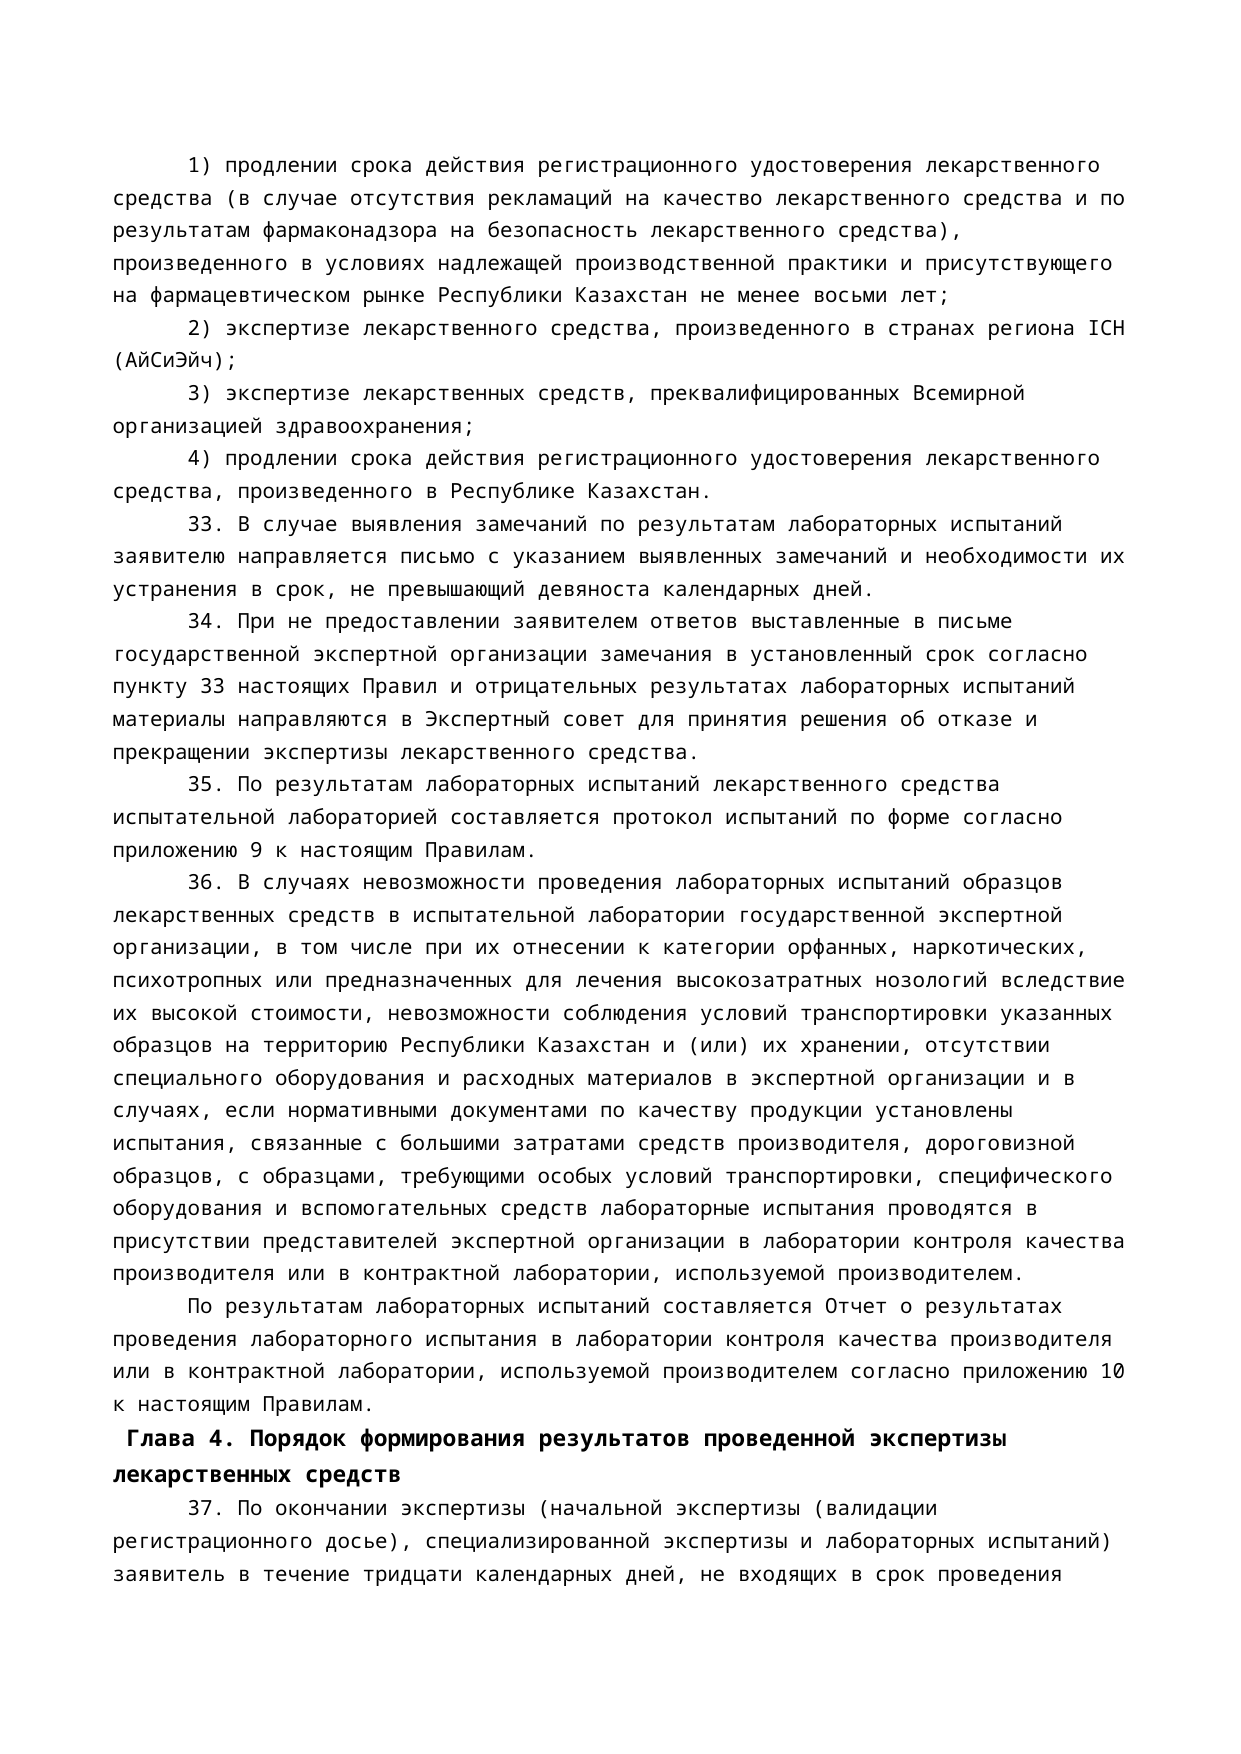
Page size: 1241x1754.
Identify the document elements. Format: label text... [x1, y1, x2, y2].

text 1) продлении срока действия регистрационного удостоверения лекарственного средства (в случае отсутствия рекламаций на качество лекарственного средства и по результатам фармаконадзора на безопасность лекарственного средства), произведенного в условиях надлежащей производственной практики и присутствующего на фармацевтическом рынке Республики Казахстан не менее восьми лет; [112, 150, 1128, 309]
text 34. При не предоставлении заявителем ответов выставленные в письме государственной экспертной организации замечания в установленный срок согласно пункту 33 настоящих Правил и отрицательных результатах лабораторных испытаний материалы направляются в Экспертный совет для принятия решения об отказе и прекращении экспертизы лекарственного средства. [112, 606, 1128, 765]
text 2) экспертизе лекарственного средства, произведенного в странах региона ICH (АйСиЭйч); [112, 313, 1128, 374]
text 36. В случаях невозможности проведения лабораторных испытаний образцов лекарственных средств в испытательной лаборатории государственной экспертной организации, в том числе при их отнесении к категории орфанных, наркотических, психотропных или предназначенных для лечения высокозатратных нозологий вследствие их высокой стоимости, невозможности соблюдения условий транспортировки указанных образцов на территорию Республики Казахстан и (или) их хранении, отсутствии специального оборудования и расходных материалов в экспертной организации и в случаях, если нормативными документами по качеству продукции установлены испытания, связанные с большими затратами средств производителя, дороговизной образцов, с образцами, требующими особых условий транспортировки, специфического оборудования и вспомогательных средств лабораторные испытания проводятся в присутствии представителей экспертной организации в лаборатории контроля качества производителя или в контрактной лаборатории, используемой производителем. [112, 867, 1128, 1287]
text По результатам лабораторных испытаний составляется Отчет о результатах проведения лабораторного испытания в лаборатории контроля качества производителя или в контрактной лаборатории, используемой производителем согласно приложению 10 к настоящим Правилам. [112, 1291, 1128, 1417]
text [112, 1493, 1128, 1587]
text 4) продлении срока действия регистрационного удостоверения лекарственного средства, произведенного в Республике Казахстан. [112, 443, 1128, 504]
text 35. По результатам лабораторных испытаний лекарственного средства испытательной лабораторией составляется протокол испытаний по форме согласно приложению 9 к настоящим Правилам. [112, 769, 1128, 863]
text 33. В случае выявления замечаний по результатам лабораторных испытаний заявителю направляется письмо с указанием выявленных замечаний и необходимости их устранения в срок, не превышающий девяноста календарных дней. [112, 509, 1128, 602]
text 3) экспертизе лекарственных средств, преквалифицированных Всемирной организацией здравоохранения; [112, 378, 1128, 439]
text Глава 4. Порядок формирования результатов проведенной экспертизы лекарственных средств [112, 1422, 1128, 1489]
